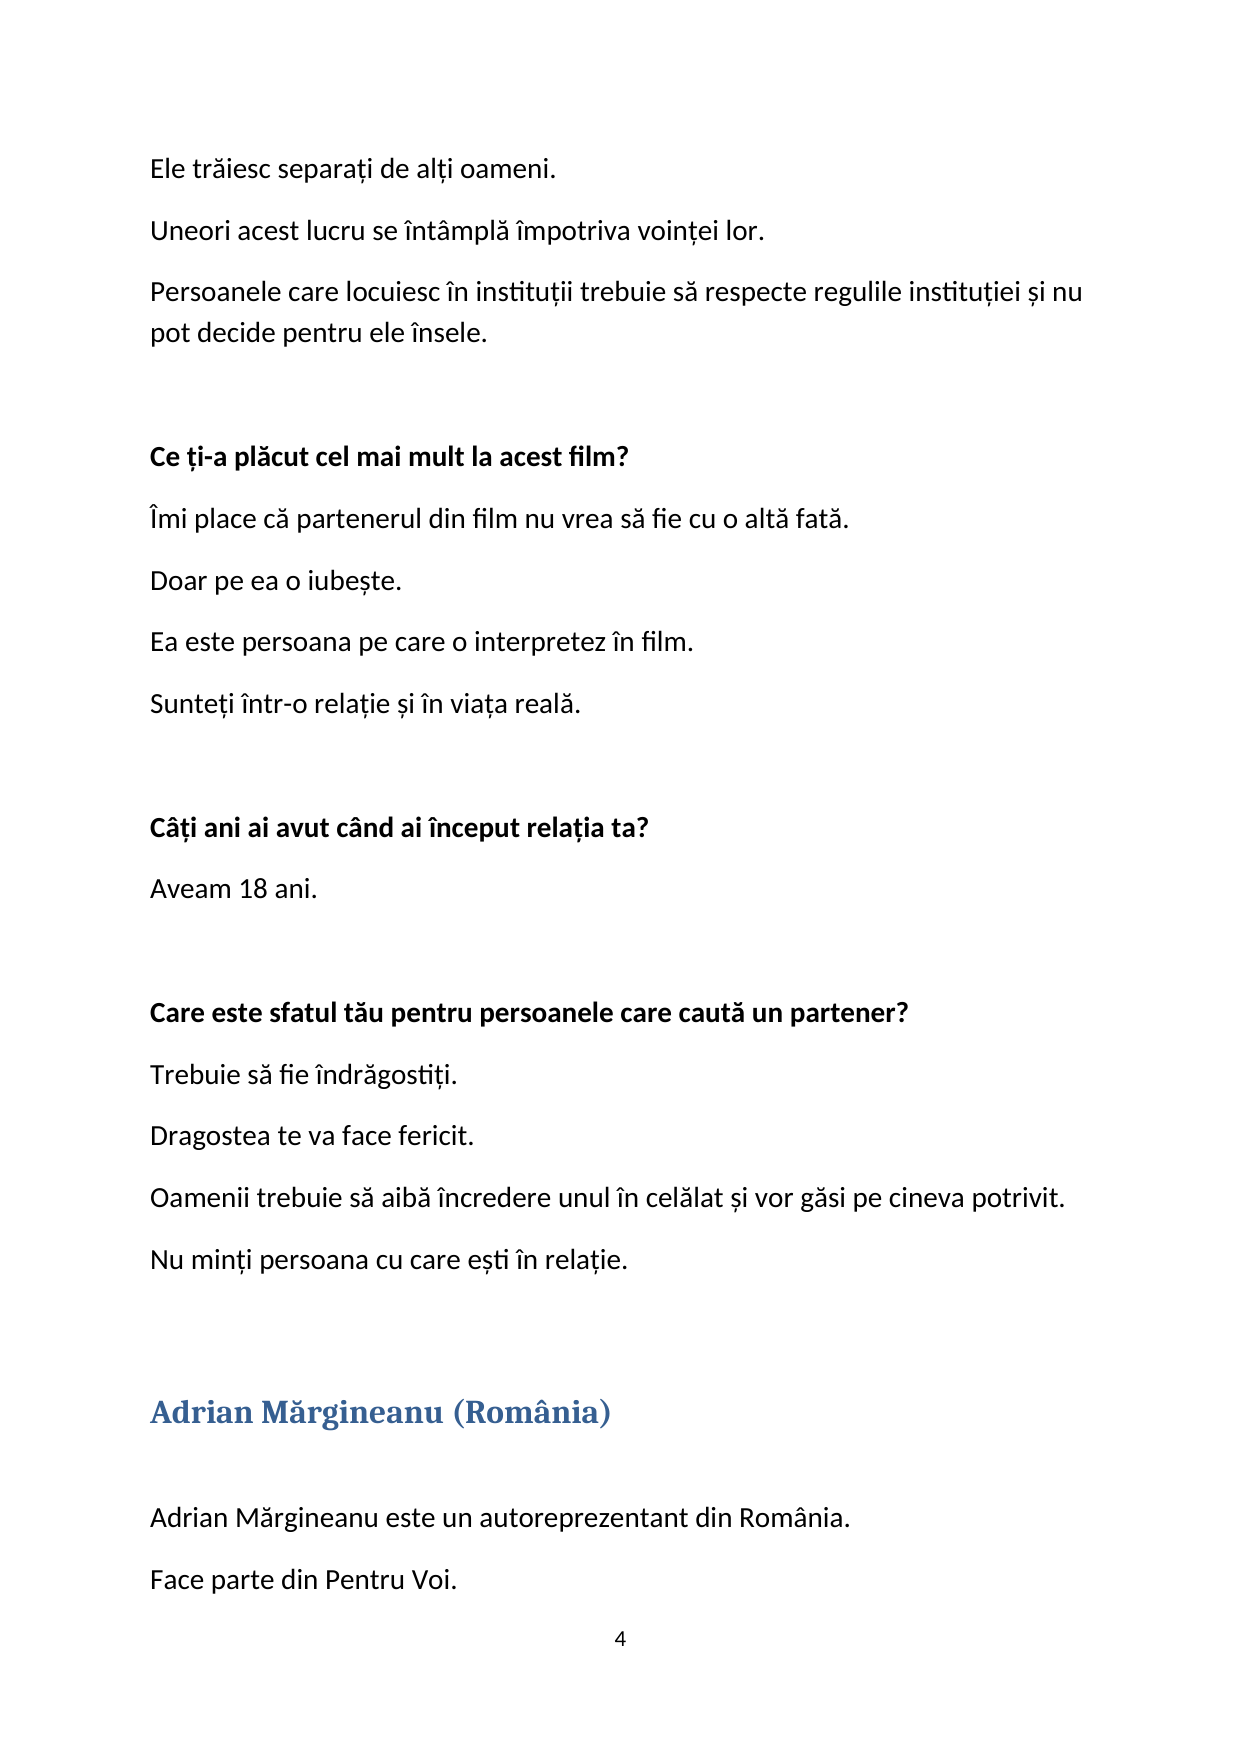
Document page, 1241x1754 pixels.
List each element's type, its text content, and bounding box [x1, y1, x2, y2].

text Doar pe ea o iubește. [150, 562, 1090, 597]
text Câți ani ai avut când ai început relația ta? [150, 809, 1090, 844]
subtitle Adrian Mărgineanu (România) [150, 1394, 1090, 1432]
text Aveam 18 ani. [150, 870, 1090, 906]
text Sunteți într-o relație și în viața reală. [150, 685, 1090, 721]
text Oamenii trebuie să aibă încredere unul în celălat și vor găsi pe cineva potrivit. [150, 1179, 1090, 1215]
text Persoanele care locuiesc în instituții trebuie să respecte regulile instituției și nu pot decide pentru ele însele. [150, 273, 1090, 350]
text Face parte din Pentru Voi. [150, 1561, 1090, 1597]
text Uneori acest lucru se întâmplă împotriva voinței lor. [150, 212, 1090, 247]
text Nu minți persoana cu care ești în relație. [150, 1241, 1090, 1277]
text Dragostea te va face fericit. [150, 1117, 1090, 1153]
text Trebuie să fie îndrăgostiți. [150, 1056, 1090, 1091]
text Care este sfatul tău pentru persoanele care caută un partener? [150, 994, 1090, 1029]
text Ea este persoana pe care o interpretez în film. [150, 623, 1090, 659]
text Ele trăiesc separați de alți oameni. [150, 150, 1090, 186]
text Adrian Mărgineanu este un autoreprezentant din România. [150, 1499, 1090, 1535]
text Ce ți-a plăcut cel mai mult la acest film? [150, 438, 1090, 474]
text Îmi place că partenerul din film nu vrea să fie cu o altă fată. [150, 500, 1090, 535]
